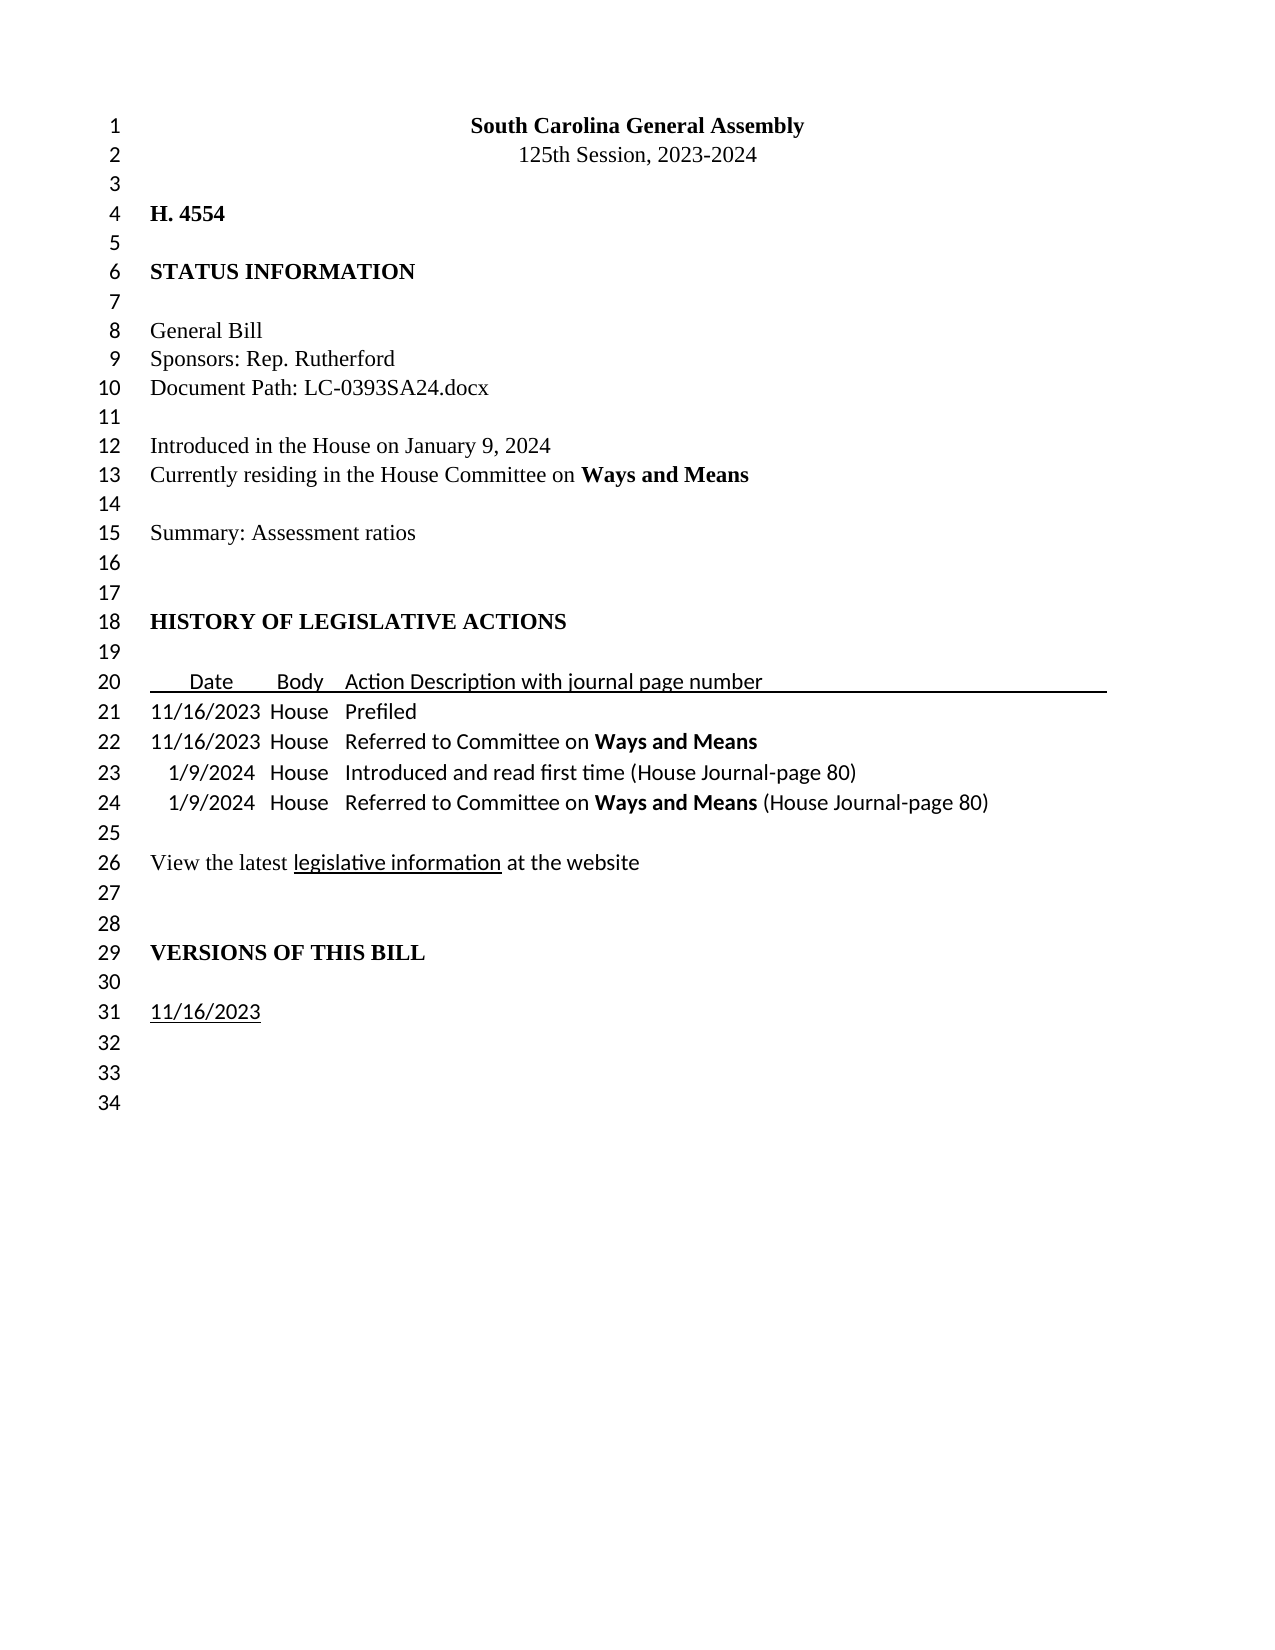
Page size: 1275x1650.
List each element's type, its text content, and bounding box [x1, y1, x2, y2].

text STATUS INFORMATION [150, 258, 1125, 284]
text 1/9/2024 House Referred to Committee on Ways and Means (House Journal-page 80) [150, 788, 1125, 816]
text 11/16/2023 House Prefiled [150, 697, 1125, 725]
text 11/16/2023 [150, 997, 1125, 1026]
text Introduced in the House on January 9, 2024 [150, 432, 1125, 459]
text Currently residing in the House Committee on Ways and Means [150, 461, 1125, 487]
text H. 4554 [150, 199, 1125, 226]
text Summary: Assessment ratios [150, 519, 1125, 546]
text Document Path: LC-0393SA24.docx [150, 374, 1125, 400]
text Sponsors: Rep. Rutherford [150, 345, 1125, 372]
text 11/16/2023 House Referred to Committee on Ways and Means [150, 727, 1125, 755]
text South Carolina General Assembly [150, 112, 1125, 139]
text VERSIONS OF THIS BILL [150, 939, 1125, 965]
text Date Body Action Description with journal page number [150, 667, 1125, 695]
text HISTORY OF LEGISLATIVE ACTIONS [150, 608, 1125, 635]
text General Bill [150, 317, 1125, 343]
text View the latest legislative information at the website [150, 848, 1125, 876]
text 125th Session, 2023-2024 [150, 141, 1125, 167]
text 1/9/2024 House Introduced and read first time (House Journal-page 80) [150, 758, 1125, 786]
